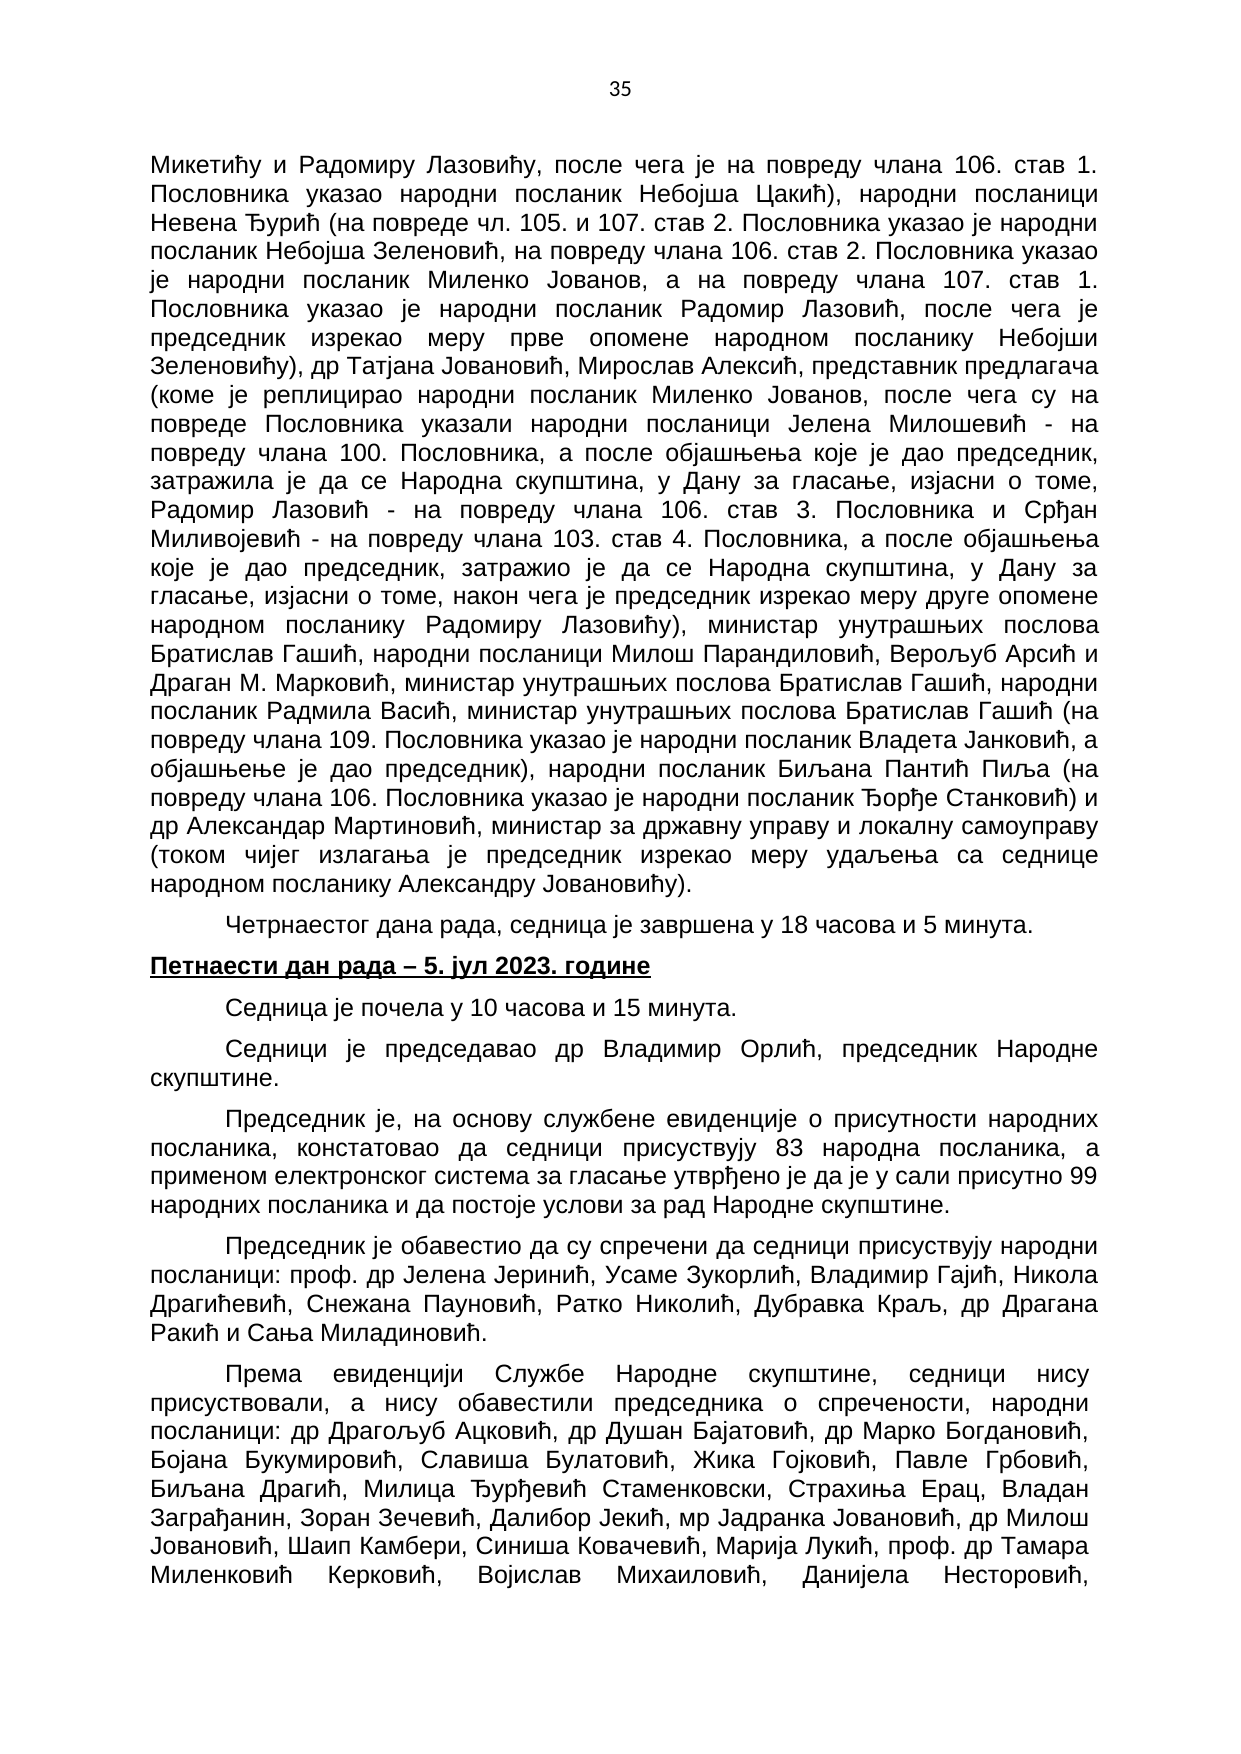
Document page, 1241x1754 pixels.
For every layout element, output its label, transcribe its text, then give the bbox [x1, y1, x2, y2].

text Председник је обавестио да су спречени да седници присуствују народни посланици: проф. др Јелена Јеринић, Усаме Зукорлић, Владимир Гајић, Никола Драгићевић, Снежана Пауновић, Ратко Николић, Дубравка Краљ, др Драгана Ракић и Сања Миладиновић. [150, 1231, 1099, 1346]
text Председник је, на основу службене евиденције о присутности народних посланика, констатовао да седници присуствују 83 народна посланика, а применом електронског система за гласање утврђено је да је у сали присутно 99 народних посланика и да постоје услови за рад Народне скупштине. [150, 1104, 1099, 1219]
text Седница је почела у 10 часова и 15 минута. [150, 992, 1100, 1021]
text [150, 1359, 1090, 1589]
text Петнаести дан рада – 5. јул 2023. године [150, 951, 1099, 980]
text Четрнаестог дана рада, седница је завршена у 18 часова и 5 минута. [150, 910, 1100, 939]
text Седници је председавао др Владимир Орлић, председник Народне скупштине. [150, 1034, 1099, 1091]
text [150, 150, 1099, 897]
